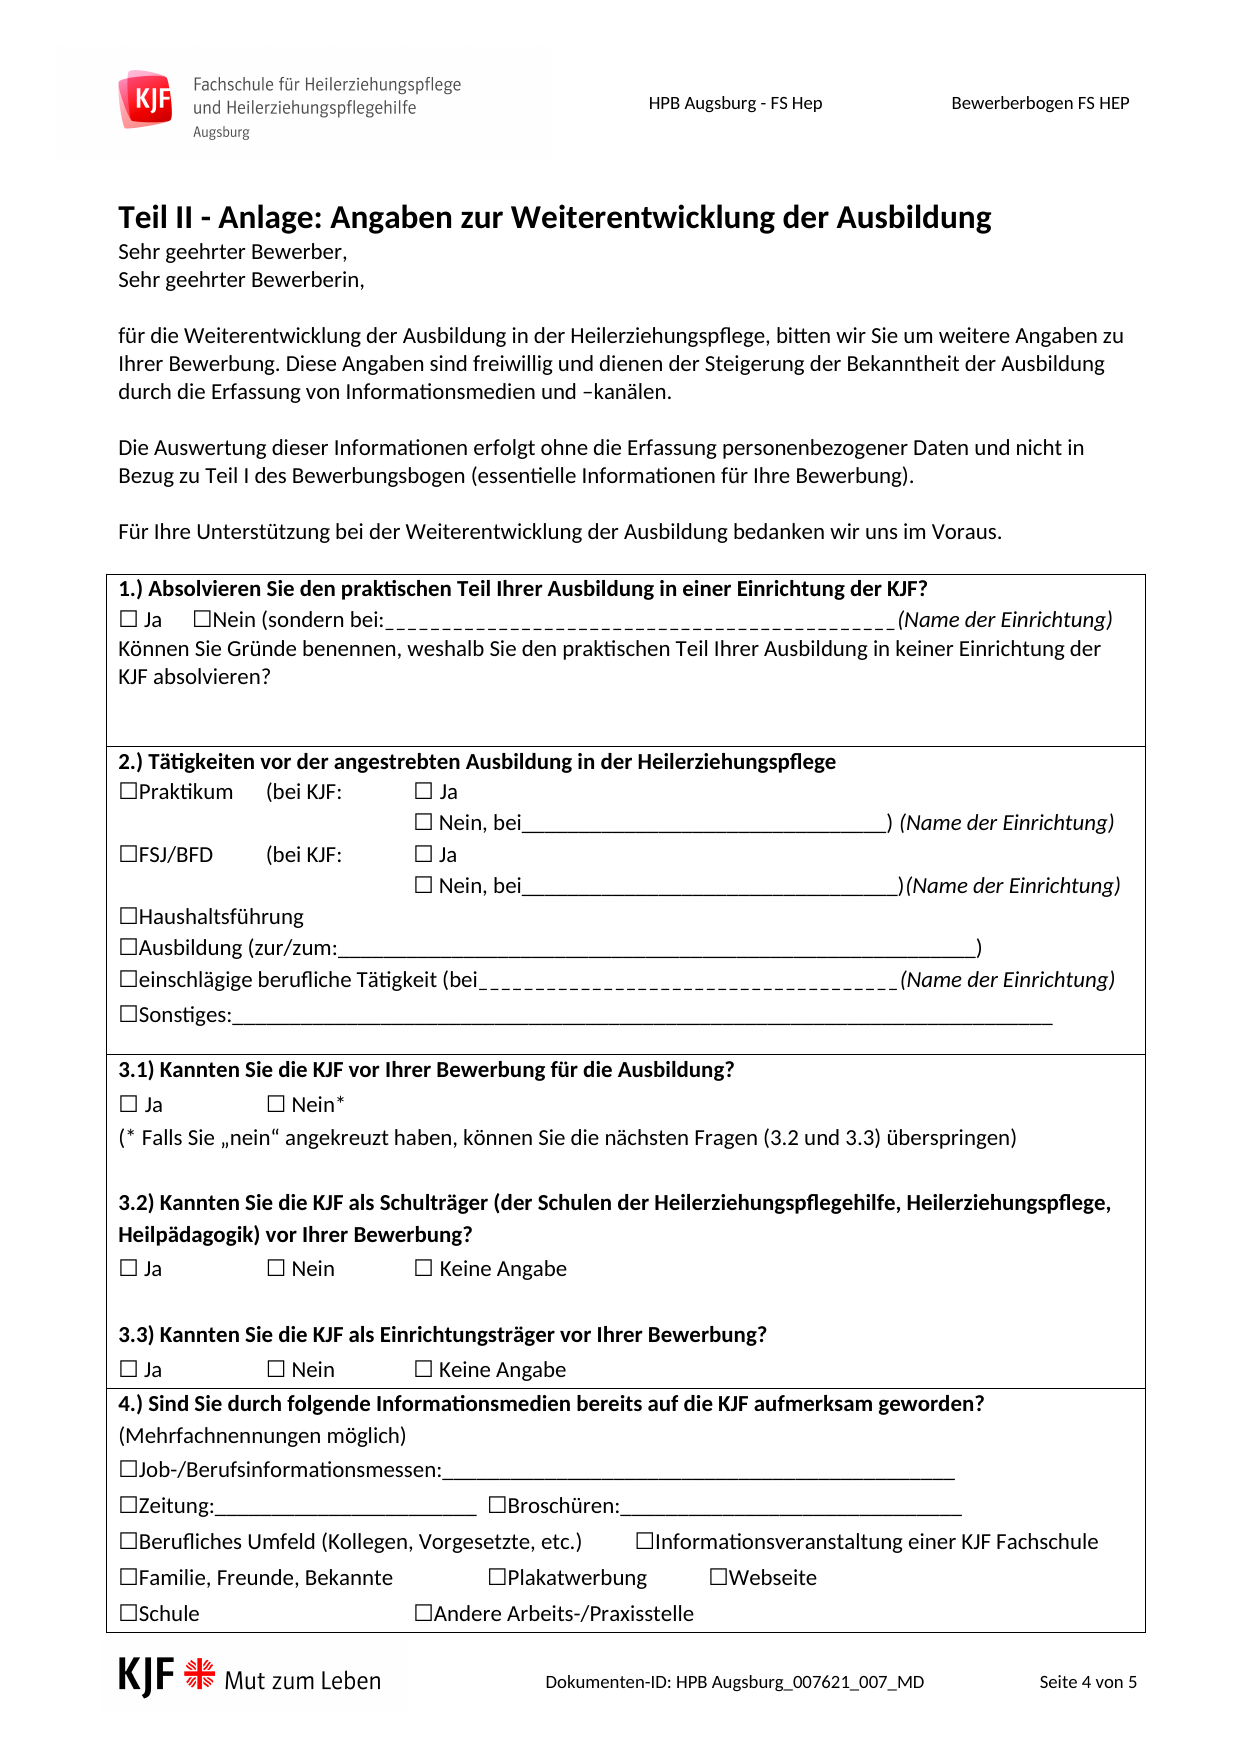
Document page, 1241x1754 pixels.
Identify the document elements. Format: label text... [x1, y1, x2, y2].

table_cell 3.1) Kannten Sie die KJF vor Ihrer Bewerbung für die Ausbildung? ☐ Ja ☐ Nein* (* Falls Sie „nein“ angekreuzt haben, können Sie die nächsten Fragen (3.2 und 3.3) überspringen) 3.2) Kannten Sie die KJF als Schulträger (der Schulen der Heilerziehungspflegehilfe, Heilerziehungspflege, Heilpädagogik) vor Ihrer Bewerbung? ☐ Ja ☐ Nein ☐ Keine Angabe 3.3) Kannten Sie die KJF als Einrichtungsträger vor Ihrer Bewerbung? ☐ Ja ☐ Nein ☐ Keine Angabe [107, 1055, 1145, 1388]
table_header 1.) Absolvieren Sie den praktischen Teil Ihrer Ausbildung in einer Einrichtung der KJF? ☐ Ja ☐Nein (sondern bei:_____________________________________________(Name der Einrichtung) Können Sie Gründe benennen, weshalb Sie den praktischen Teil Ihrer Ausbildung in keiner Einrichtung der KJF absolvieren? [107, 575, 1145, 746]
text für die Weiterentwicklung der Ausbildung in der Heilerziehungspflege, bitten wir Sie um weitere Angaben zu Ihrer Bewerbung. Diese Angaben sind freiwillig und dienen der Steigerung der Bekanntheit der Ausbildung durch die Erfassung von Informationsmedien und –kanälen. [118, 321, 1137, 405]
text Die Auswertung dieser Informationen erfolgt ohne die Erfassung personenbezogener Daten und nicht in Bezug zu Teil I des Bewerbungsbogen (essentielle Informationen für Ihre Bewerbung). [118, 405, 1137, 489]
text Für Ihre Unterstützung bei der Weiterentwicklung der Ausbildung bedanken wir uns im Voraus. [118, 517, 1137, 546]
table_cell 2.) Tätigkeiten vor der angestrebten Ausbildung in der Heilerziehungspflege ☐Praktikum (bei KJF: ☐ Ja ☐ Nein, bei________________________________) (Name der Einrichtung) ☐FSJ/BFD (bei KJF: ☐ Ja ☐ Nein, bei_________________________________)(Name der Einrichtung) ☐Haushaltsführung ☐Ausbildung (zur/zum:________________________________________________________) ☐einschlägige berufliche Tätigkeit (bei_____________________________________(Name der Einrichtung) ☐Sonstiges:________________________________________________________________________ [107, 747, 1145, 1054]
text Teil II - Anlage: Angaben zur Weiterentwicklung der Ausbildung [118, 197, 1137, 237]
text Sehr geehrter Bewerberin, [118, 265, 1137, 293]
text Sehr geehrter Bewerber, [118, 237, 1137, 265]
picture [100, 1640, 410, 1711]
picture [51, 44, 554, 162]
